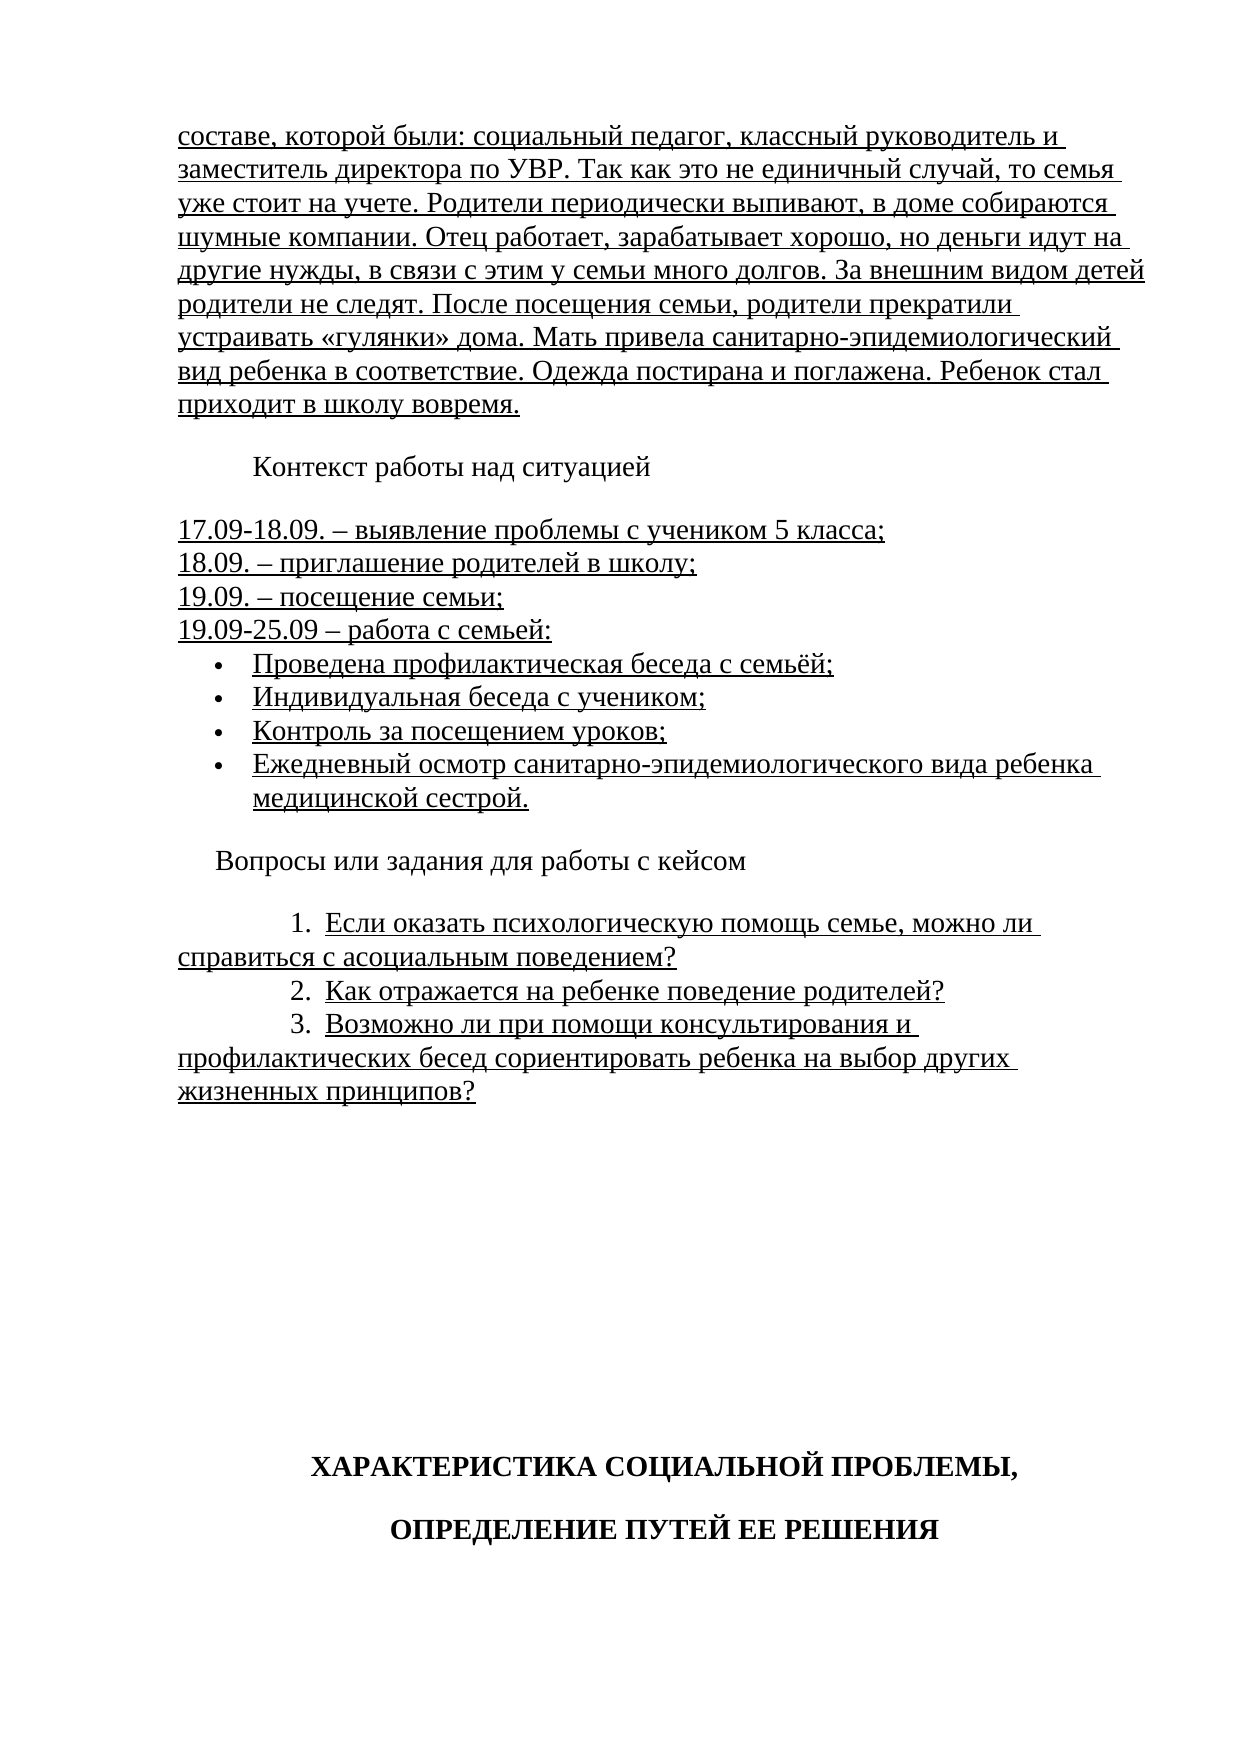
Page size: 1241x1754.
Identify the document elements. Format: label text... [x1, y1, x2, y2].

list Возможно ли при помощи консультирования и профилактических бесед сориентировать ребенка на выбор других жизненных принципов? [177, 1006, 1152, 1107]
text ОПРЕДЕЛЕНИЕ ПУТЕЙ ЕЕ РЕШЕНИЯ [177, 1512, 1152, 1546]
text 19.09-25.09 – работа с семьей: [177, 612, 1152, 646]
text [177, 118, 1152, 420]
text Вопросы или задания для работы с кейсом [177, 843, 1152, 876]
list Ежедневный осмотр санитарно-эпидемиологического вида ребенка медицинской сестрой. [215, 747, 1152, 814]
text 18.09. – приглашение родителей в школу; [177, 545, 1152, 579]
text Контекст работы над ситуацией [177, 449, 1152, 483]
text ХАРАКТЕРИСТИКА СОЦИАЛЬНОЙ ПРОБЛЕМЫ, [177, 1449, 1152, 1483]
list Если оказать психологическую помощь семье, можно ли справиться с асоциальным поведением? [177, 906, 1152, 973]
text 17.09-18.09. – выявление проблемы с учеником 5 класса; [177, 512, 1152, 545]
list Индивидуальная беседа с учеником; [215, 679, 1152, 713]
list Как отражается на ребенке поведение родителей? [177, 973, 1152, 1006]
list Проведена профилактическая беседа с семьёй; [215, 646, 1152, 679]
text 19.09. – посещение семьи; [177, 579, 1152, 612]
list Контроль за посещением уроков; [215, 713, 1152, 747]
